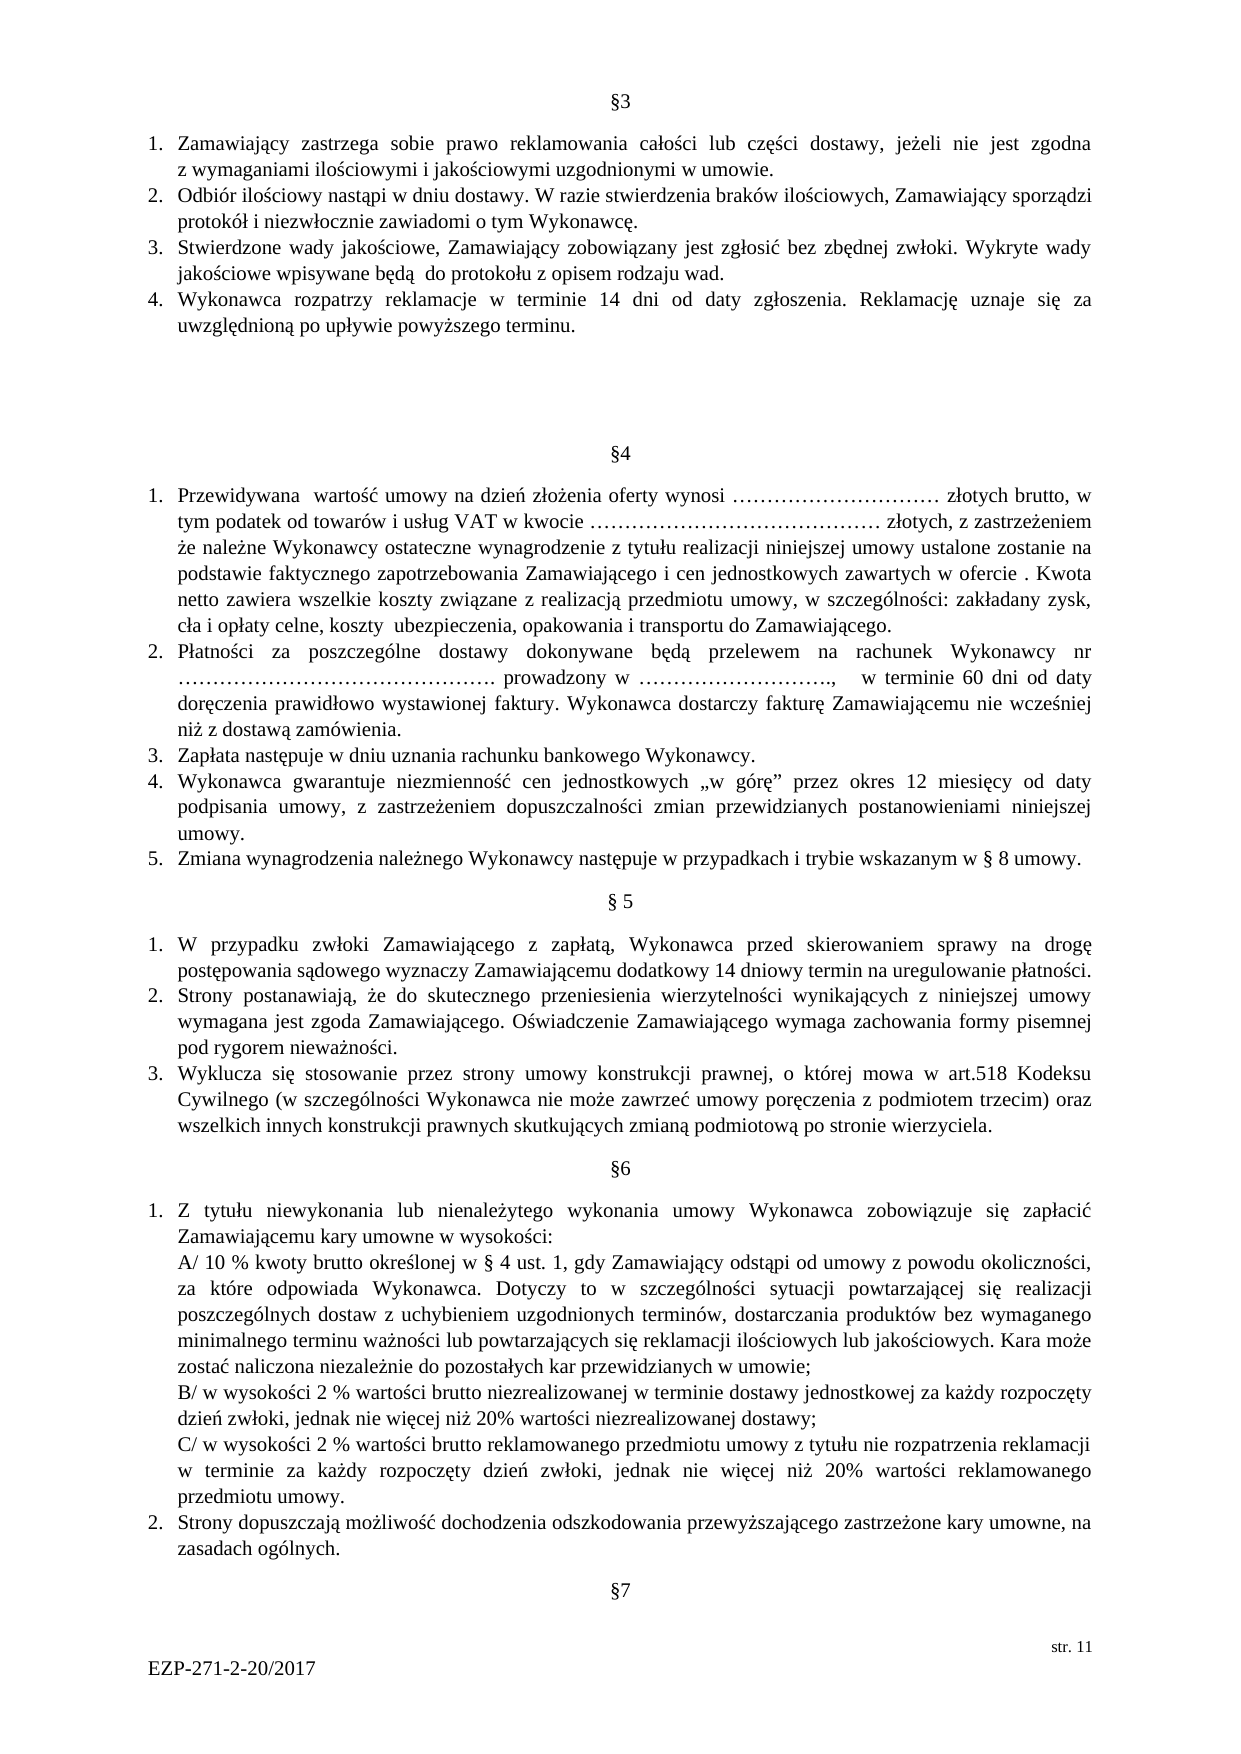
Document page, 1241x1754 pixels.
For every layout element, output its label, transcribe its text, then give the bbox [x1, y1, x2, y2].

list Stwierdzone wady jakościowe, Zamawiający zobowiązany jest zgłosić bez zbędnej zwłoki. Wykryte wady jakościowe wpisywane będą do protokołu z opisem rodzaju wad. [148, 235, 1093, 285]
list Z tytułu niewykonania lub nienależytego wykonania umowy Wykonawca zobowiązuje się zapłacić Zamawiającemu kary umowne w wysokości: [148, 1198, 1093, 1248]
list Strony dopuszczają możliwość dochodzenia odszkodowania przewyższającego zastrzeżone kary umowne, na zasadach ogólnych. [148, 1509, 1093, 1559]
text §6 [148, 1156, 1093, 1180]
text C/ w wysokości 2 % wartości brutto reklamowanego przedmiotu umowy z tytułu nie rozpatrzenia reklamacji w terminie za każdy rozpoczęty dzień zwłoki, jednak nie więcej niż 20% wartości reklamowanego przedmiotu umowy. [177, 1432, 1093, 1508]
list Zmiana wynagrodzenia należnego Wykonawcy następuje w przypadkach i trybie wskazanym w § 8 umowy. [148, 846, 1093, 870]
list W przypadku zwłoki Zamawiającego z zapłatą, Wykonawca przed skierowaniem sprawy na drogę postępowania sądowego wyznaczy Zamawiającemu dodatkowy 14 dniowy termin na uregulowanie płatności. [148, 932, 1093, 982]
list Strony postanawiają, że do skutecznego przeniesienia wierzytelności wynikających z niniejszej umowy wymagana jest zgoda Zamawiającego. Oświadczenie Zamawiającego wymaga zachowania formy pisemnej pod rygorem nieważności. [148, 983, 1093, 1059]
list Zamawiający zastrzega sobie prawo reklamowania całości lub części dostawy, jeżeli nie jest zgodna z wymaganiami ilościowymi i jakościowymi uzgodnionymi w umowie. [148, 131, 1093, 181]
list Płatności za poszczególne dostawy dokonywane będą przelewem na rachunek Wykonawcy nr ………………………………………. prowadzony w ………………………., w terminie 60 dni od daty doręczenia prawidłowo wystawionej faktury. Wykonawca dostarczy fakturę Zamawiającemu nie wcześniej niż z dostawą zamówienia. [148, 639, 1093, 741]
list Wyklucza się stosowanie przez strony umowy konstrukcji prawnej, o której mowa w art.518 Kodeksu Cywilnego (w szczególności Wykonawca nie może zawrzeć umowy poręczenia z podmiotem trzecim) oraz wszelkich innych konstrukcji prawnych skutkujących zmianą podmiotową po stronie wierzyciela. [148, 1061, 1093, 1137]
list Zapłata następuje w dniu uznania rachunku bankowego Wykonawcy. [148, 743, 1093, 767]
text §3 [148, 89, 1093, 113]
text A/ 10 % kwoty brutto określonej w § 4 ust. 1, gdy Zamawiający odstąpi od umowy z powodu okoliczności, za które odpowiada Wykonawca. Dotyczy to w szczególności sytuacji powtarzającej się realizacji poszczególnych dostaw z uchybieniem uzgodnionych terminów, dostarczania produktów bez wymaganego minimalnego terminu ważności lub powtarzających się reklamacji ilościowych lub jakościowych. Kara może zostać naliczona niezależnie do pozostałych kar przewidzianych w umowie; [177, 1250, 1093, 1378]
text § 5 [148, 889, 1093, 913]
text §7 [148, 1578, 1093, 1602]
list Wykonawca gwarantuje niezmienność cen jednostkowych „w górę” przez okres 12 miesięcy od daty podpisania umowy, z zastrzeżeniem dopuszczalności zmian przewidzianych postanowieniami niniejszej umowy. [148, 768, 1093, 844]
list Odbiór ilościowy nastąpi w dniu dostawy. W razie stwierdzenia braków ilościowych, Zamawiający sporządzi protokół i niezwłocznie zawiadomi o tym Wykonawcę. [148, 183, 1093, 233]
list Wykonawca rozpatrzy reklamacje w terminie 14 dni od daty zgłoszenia. Reklamację uznaje się za uwzględnioną po upływie powyższego terminu. [148, 287, 1093, 337]
text B/ w wysokości 2 % wartości brutto niezrealizowanej w terminie dostawy jednostkowej za każdy rozpoczęty dzień zwłoki, jednak nie więcej niż 20% wartości niezrealizowanej dostawy; [177, 1380, 1093, 1430]
list Przewidywana wartość umowy na dzień złożenia oferty wynosi ………………………… złotych brutto, w tym podatek od towarów i usług VAT w kwocie …………………………………… złotych, z zastrzeżeniem że należne Wykonawcy ostateczne wynagrodzenie z tytułu realizacji niniejszej umowy ustalone zostanie na podstawie faktycznego zapotrzebowania Zamawiającego i cen jednostkowych zawartych w ofercie . Kwota netto zawiera wszelkie koszty związane z realizacją przedmiotu umowy, w szczególności: zakładany zysk, cła i opłaty celne, koszty ubezpieczenia, opakowania i transportu do Zamawiającego. [148, 483, 1093, 637]
text §4 [148, 441, 1093, 465]
